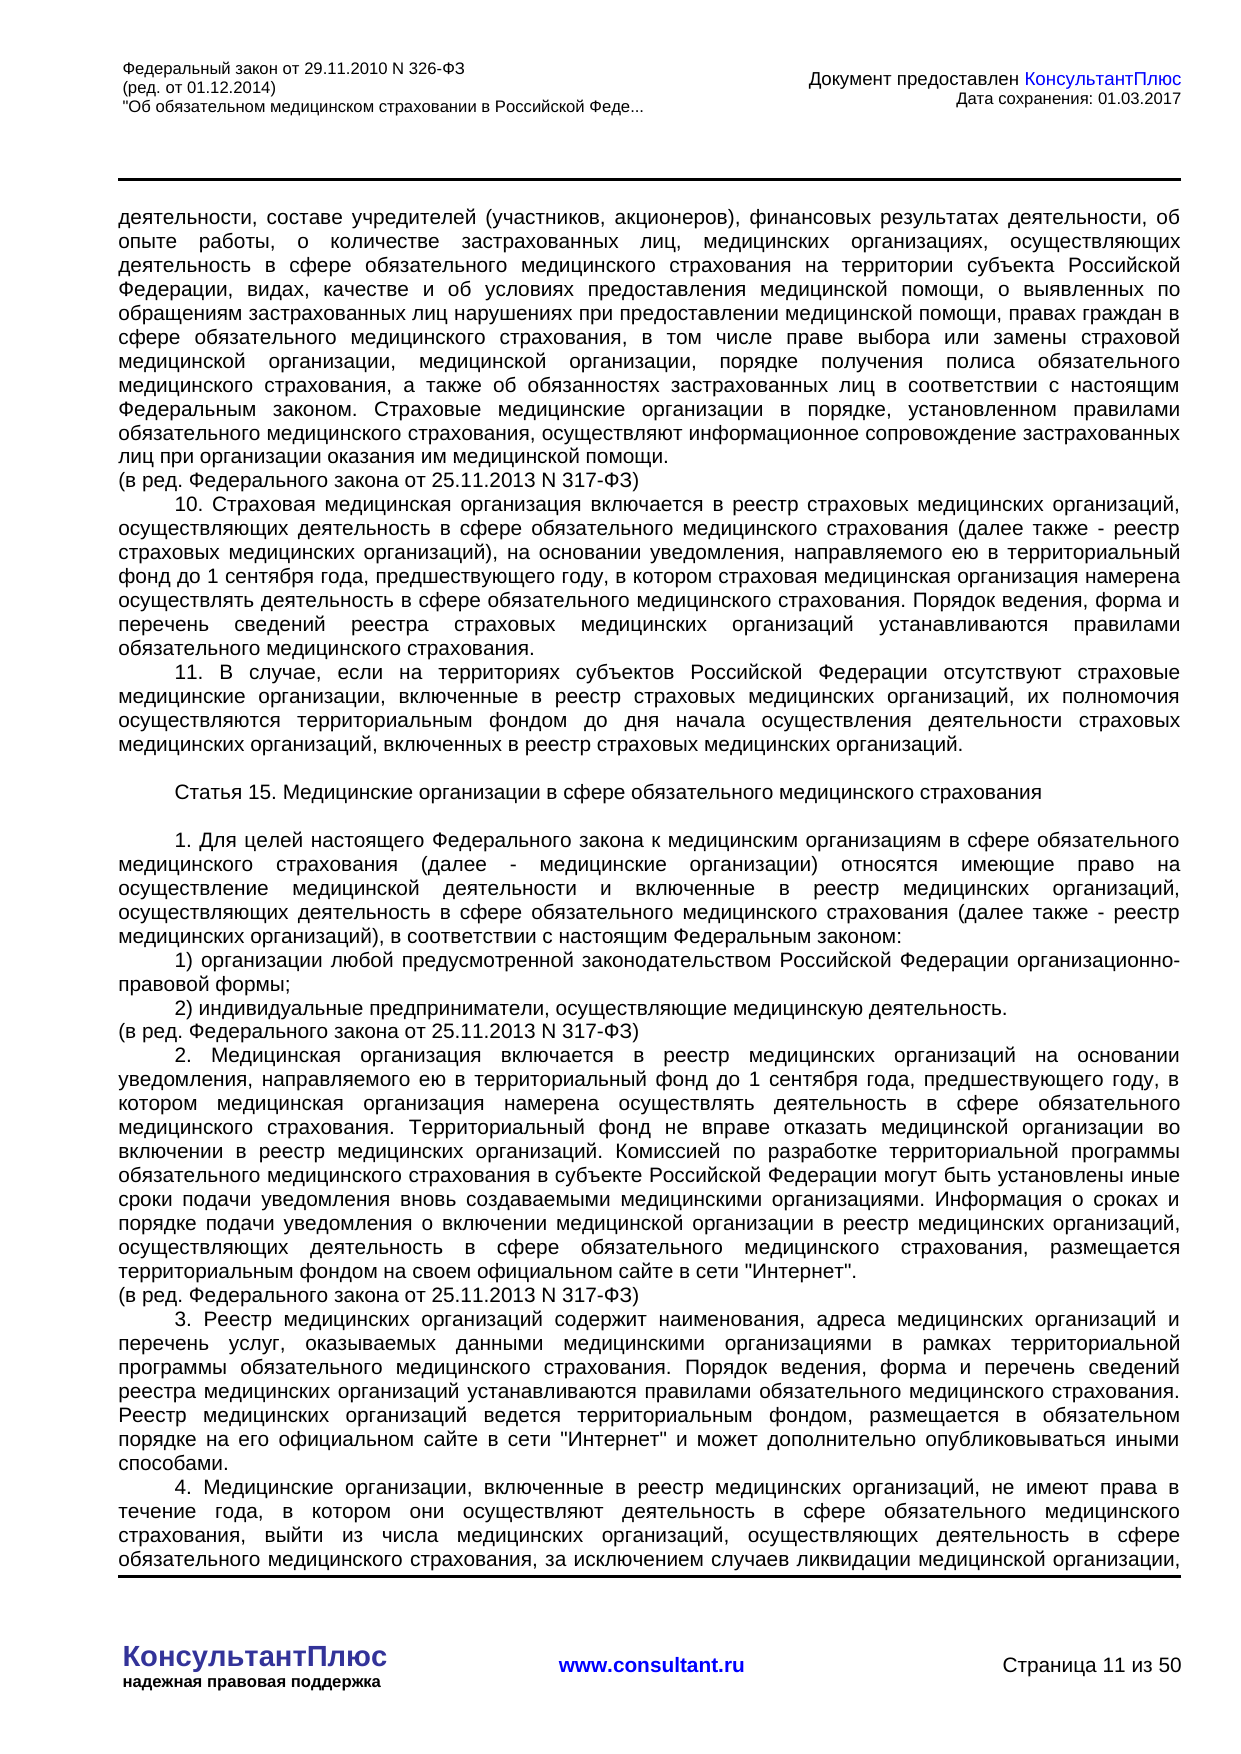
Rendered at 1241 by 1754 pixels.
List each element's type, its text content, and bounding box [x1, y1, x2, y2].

text 3. Реестр медицинских организаций содержит наименования, адреса медицинских организаций и перечень услуг, оказываемых данными медицинскими организациями в рамках территориальной программы обязательного медицинского страхования. Порядок ведения, форма и перечень сведений реестра медицинских организаций устанавливаются правилами обязательного медицинского страхования. Реестр медицинских организаций ведется территориальным фондом, размещается в обязательном порядке на его официальном сайте в сети "Интернет" и может дополнительно опубликовываться иными способами. [118, 1307, 1181, 1474]
text (в ред. Федерального закона от 25.11.2013 N 317-ФЗ) [118, 1283, 1181, 1307]
text 2. Медицинская организация включается в реестр медицинских организаций на основании уведомления, направляемого ею в территориальный фонд до 1 сентября года, предшествующего году, в котором медицинская организация намерена осуществлять деятельность в сфере обязательного медицинского страхования. Территориальный фонд не вправе отказать медицинской организации во включении в реестр медицинских организаций. Комиссией по разработке территориальной программы обязательного медицинского страхования в субъекте Российской Федерации могут быть установлены иные сроки подачи уведомления вновь создаваемыми медицинскими организациями. Информация о сроках и порядке подачи уведомления о включении медицинской организации в реестр медицинских организаций, осуществляющих деятельность в сфере обязательного медицинского страхования, размещается территориальным фондом на своем официальном сайте в сети "Интернет". [118, 1043, 1181, 1283]
text Статья 15. Медицинские организации в сфере обязательного медицинского страхования [118, 780, 1181, 804]
text 11. В случае, если на территориях субъектов Российской Федерации отсутствуют страховые медицинские организации, включенные в реестр страховых медицинских организаций, их полномочия осуществляются территориальным фондом до дня начала осуществления деятельности страховых медицинских организаций, включенных в реестр страховых медицинских организаций. [118, 660, 1181, 756]
text 1) организации любой предусмотренной законодательством Российской Федерации организационно-правовой формы; [118, 947, 1181, 995]
text (в ред. Федерального закона от 25.11.2013 N 317-ФЗ) [118, 468, 1181, 492]
text (в ред. Федерального закона от 25.11.2013 N 317-ФЗ) [118, 1019, 1181, 1043]
text 1. Для целей настоящего Федерального закона к медицинским организациям в сфере обязательного медицинского страхования (далее - медицинские организации) относятся имеющие право на осуществление медицинской деятельности и включенные в реестр медицинских организаций, осуществляющих деятельность в сфере обязательного медицинского страхования (далее также - реестр медицинских организаций), в соответствии с настоящим Федеральным законом: [118, 828, 1181, 947]
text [118, 1474, 1181, 1570]
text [118, 205, 1181, 468]
text 10. Страховая медицинская организация включается в реестр страховых медицинских организаций, осуществляющих деятельность в сфере обязательного медицинского страхования (далее также - реестр страховых медицинских организаций), на основании уведомления, направляемого ею в территориальный фонд до 1 сентября года, предшествующего году, в котором страховая медицинская организация намерена осуществлять деятельность в сфере обязательного медицинского страхования. Порядок ведения, форма и перечень сведений реестра страховых медицинских организаций устанавливаются правилами обязательного медицинского страхования. [118, 492, 1181, 660]
text 2) индивидуальные предприниматели, осуществляющие медицинскую деятельность. [118, 995, 1181, 1019]
